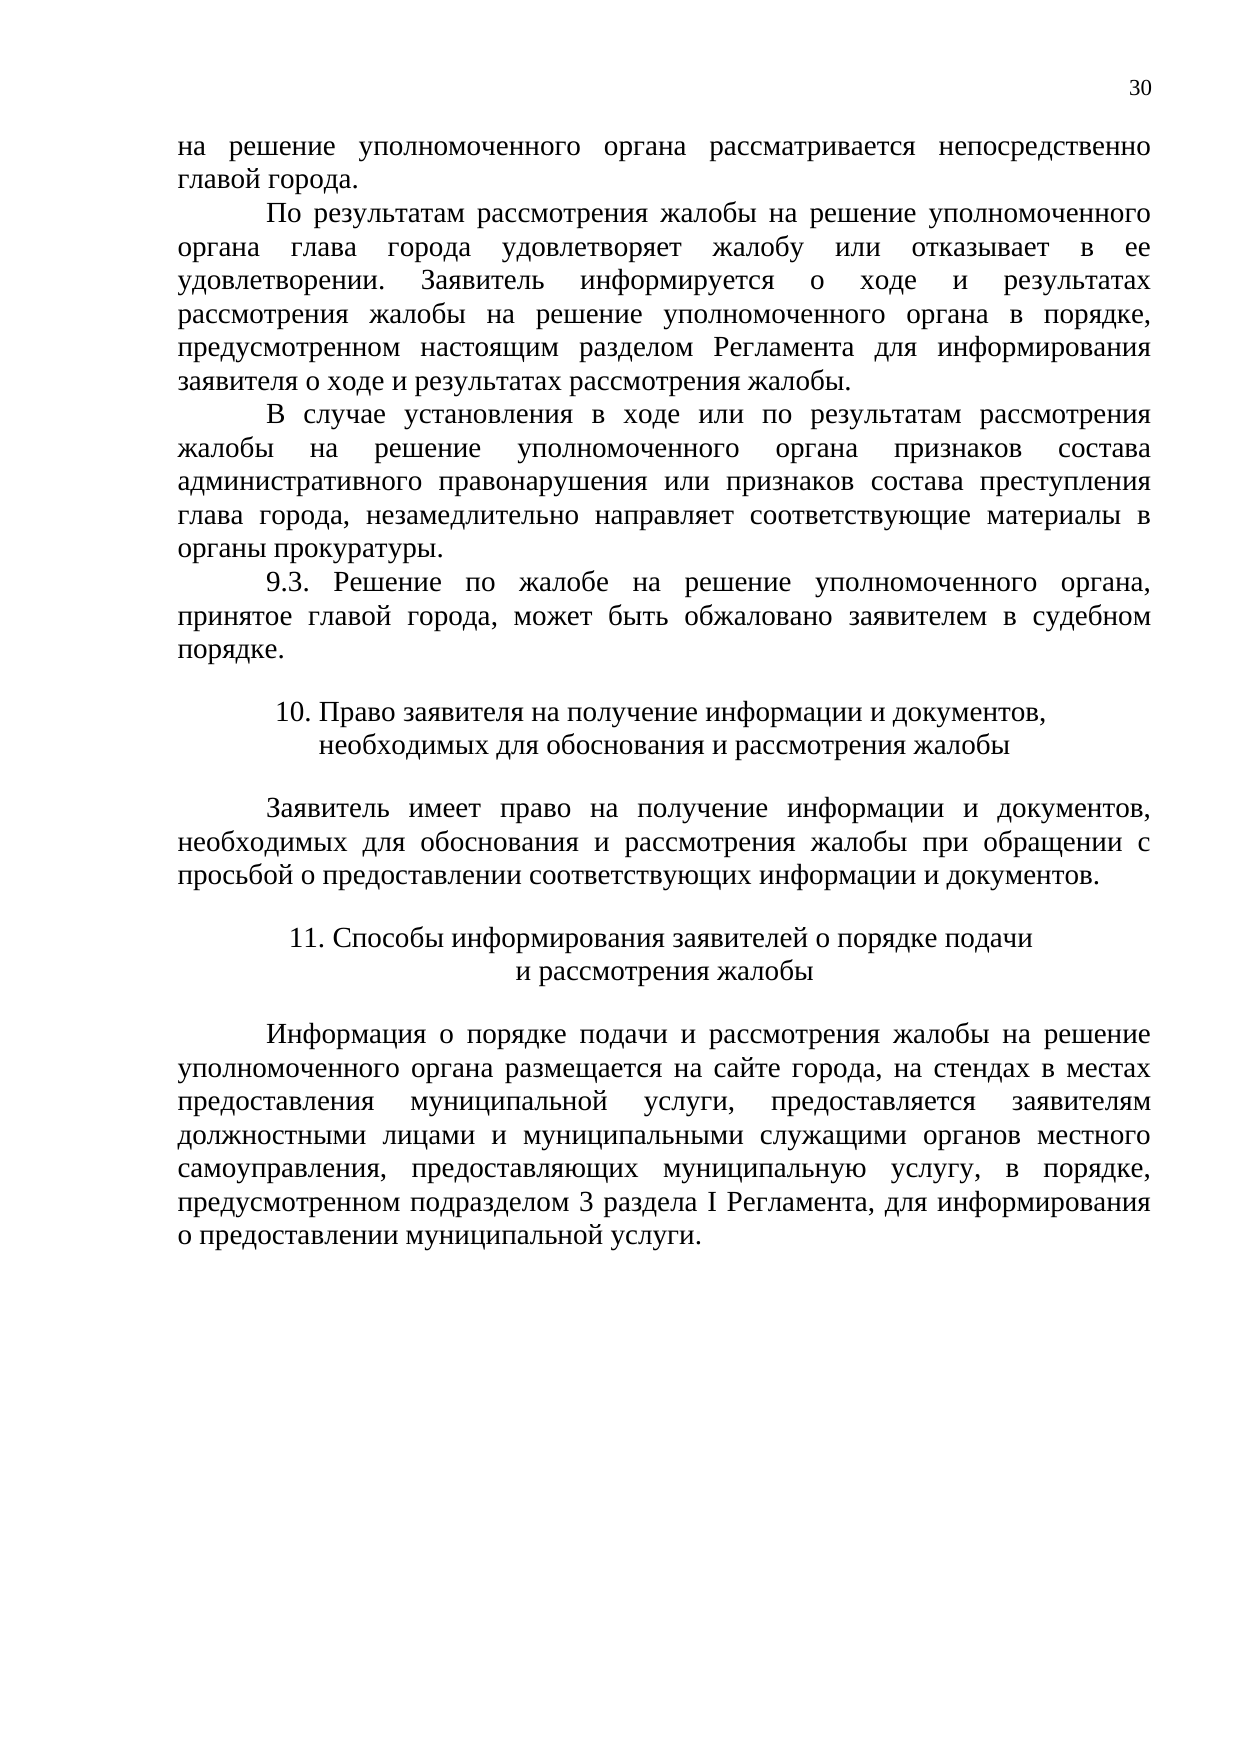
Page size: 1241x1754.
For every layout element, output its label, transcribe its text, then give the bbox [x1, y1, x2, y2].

text 11. Способы информирования заявителей о порядке подачи и рассмотрения жалобы [177, 920, 1152, 987]
text Информация о порядке подачи и рассмотрения жалобы на решение уполномоченного органа размещается на сайте города, на стендах в местах предоставления муниципальной услуги, предоставляется заявителям должностными лицами и муниципальными служащими органов местного самоуправления, предоставляющих муниципальную услугу, в порядке, предусмотренном подразделом 3 раздела I Регламента, для информирования о предоставлении муниципальной услуги. [177, 1016, 1152, 1251]
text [177, 128, 1152, 195]
text Заявитель имеет право на получение информации и документов, необходимых для обоснования и рассмотрения жалобы при обращении с просьбой о предоставлении соответствующих информации и документов. [177, 790, 1152, 891]
text В случае установления в ходе или по результатам рассмотрения жалобы на решение уполномоченного органа признаков состава административного правонарушения или признаков состава преступления глава города, незамедлительно направляет соответствующие материалы в органы прокуратуры. [177, 396, 1152, 564]
text По результатам рассмотрения жалобы на решение уполномоченного органа глава города удовлетворяет жалобу или отказывает в ее удовлетворении. Заявитель информируется о ходе и результатах рассмотрения жалобы на решение уполномоченного органа в порядке, предусмотренном настоящим разделом Регламента для информирования заявителя о ходе и результатах рассмотрения жалобы. [177, 195, 1152, 396]
text 9.3. Решение по жалобе на решение уполномоченного органа, принятое главой города, может быть обжаловано заявителем в судебном порядке. [177, 564, 1152, 665]
text 10. Право заявителя на получение информации и документов, необходимых для обоснования и рассмотрения жалобы [177, 694, 1152, 761]
